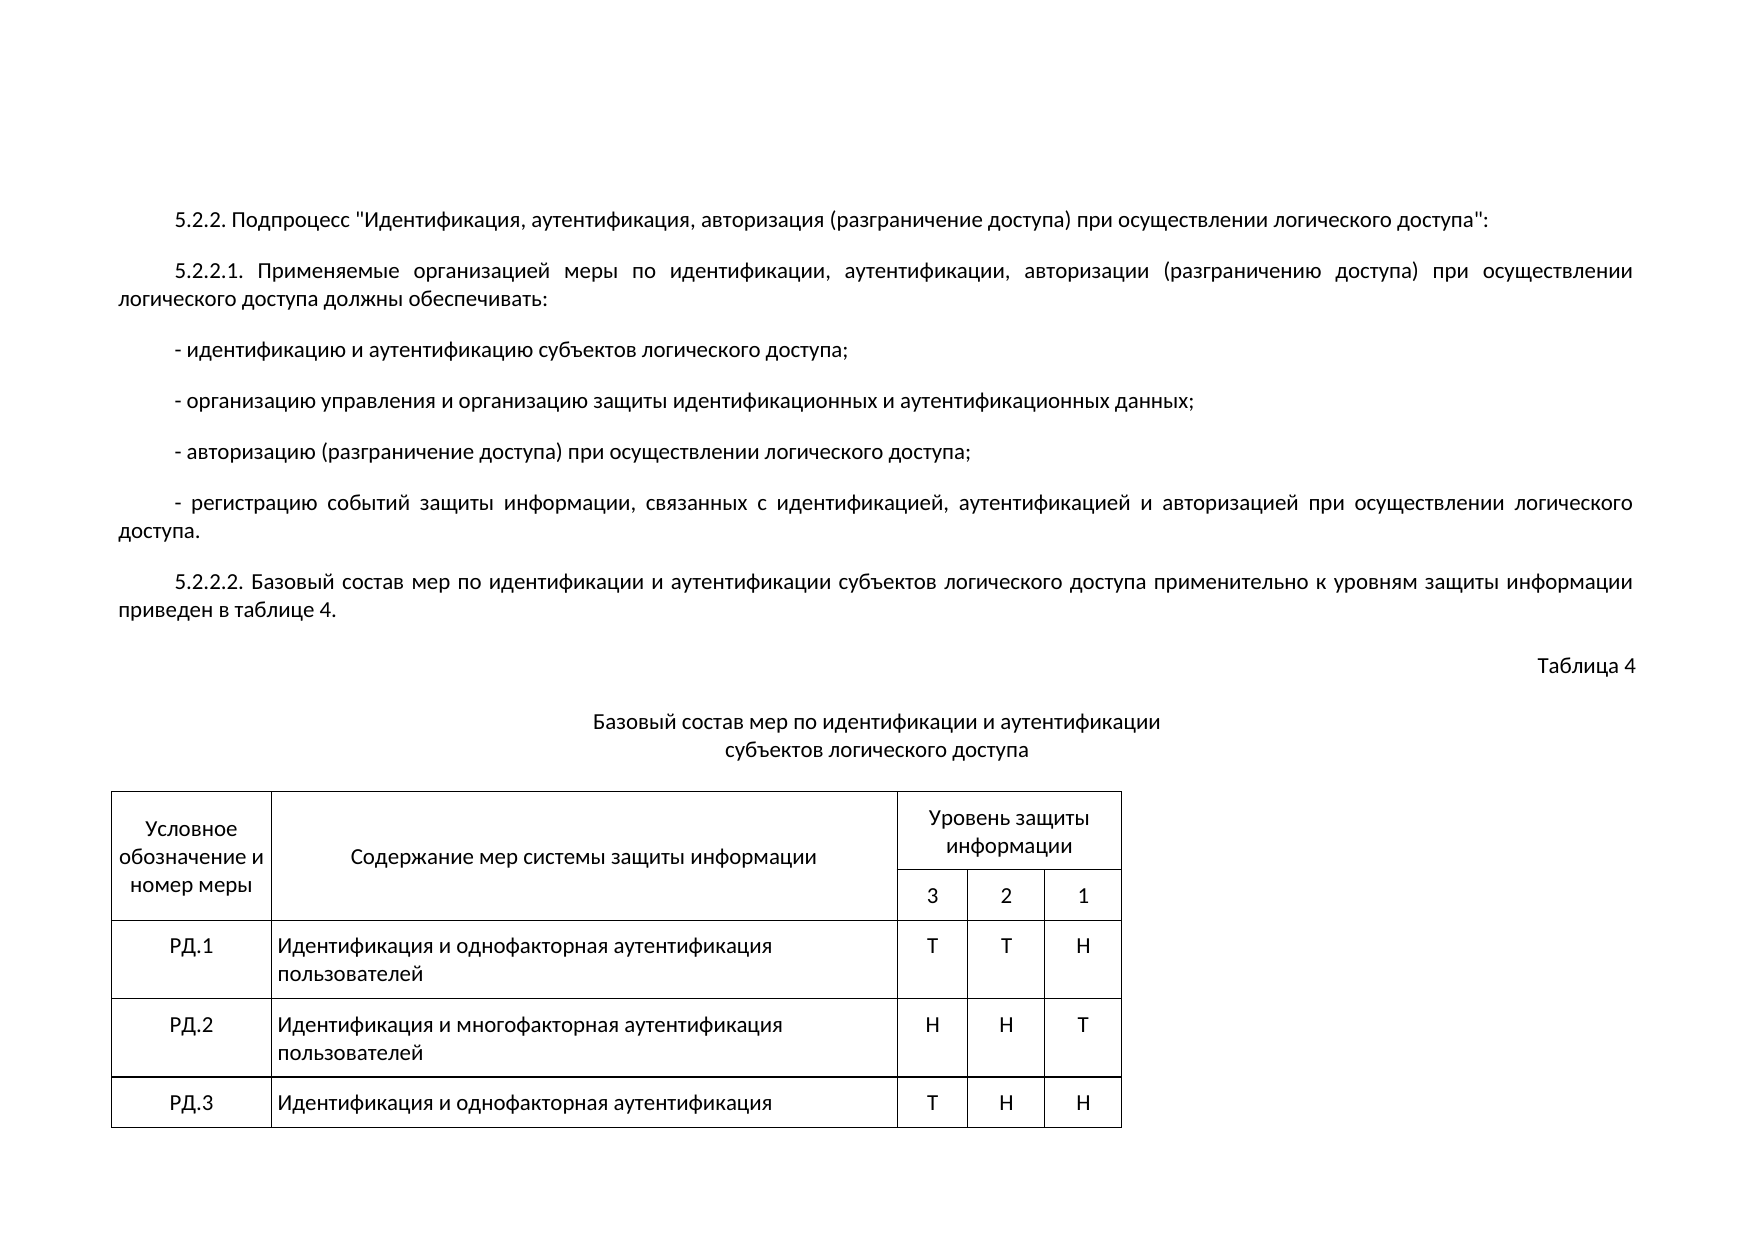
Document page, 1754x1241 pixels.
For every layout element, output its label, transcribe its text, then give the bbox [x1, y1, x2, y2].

table_cell РД.2 [112, 999, 271, 1076]
table_cell Идентификация и многофакторная аутентификация пользователей [272, 999, 897, 1076]
table_header Условное обозначение и номер меры [112, 792, 271, 920]
table_cell Т [968, 921, 1044, 998]
table_cell Т [898, 1078, 967, 1127]
text Базовый состав мер по идентификации и аутентификации [118, 707, 1636, 735]
table_cell РД.3 [112, 1078, 271, 1127]
table_header Уровень защиты информации [898, 792, 1121, 869]
table_cell 3 [898, 870, 967, 920]
table_cell Н [968, 999, 1044, 1076]
text 5.2.2.2. Базовый состав мер по идентификации и аутентификации субъектов логического доступа применительно к уровням защиты информации приведен в таблице 4. [118, 567, 1636, 623]
text Таблица 4 [118, 651, 1636, 679]
table_cell 1 [1045, 870, 1121, 920]
text субъектов логического доступа [118, 735, 1636, 763]
table_cell Н [1045, 1078, 1121, 1127]
text - регистрацию событий защиты информации, связанных с идентификацией, аутентификацией и авторизацией при осуществлении логического доступа. [118, 488, 1636, 544]
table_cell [272, 1078, 897, 1127]
table_cell Н [1045, 921, 1121, 998]
table_cell Т [898, 921, 967, 998]
text 5.2.2. Подпроцесс "Идентификация, аутентификация, авторизация (разграничение доступа) при осуществлении логического доступа": [118, 205, 1636, 233]
table_cell Н [968, 1078, 1044, 1127]
text - организацию управления и организацию защиты идентификационных и аутентификационных данных; [118, 386, 1636, 414]
table_cell Т [1045, 999, 1121, 1076]
table_cell Н [898, 999, 967, 1076]
table_cell РД.1 [112, 921, 271, 998]
text 5.2.2.1. Применяемые организацией меры по идентификации, аутентификации, авторизации (разграничению доступа) при осуществлении логического доступа должны обеспечивать: [118, 256, 1636, 312]
text - идентификацию и аутентификацию субъектов логического доступа; [118, 335, 1636, 363]
table_header Содержание мер системы защиты информации [272, 792, 897, 920]
table_cell 2 [968, 870, 1044, 920]
table_cell Идентификация и однофакторная аутентификация пользователей [272, 921, 897, 998]
text - авторизацию (разграничение доступа) при осуществлении логического доступа; [118, 437, 1636, 465]
